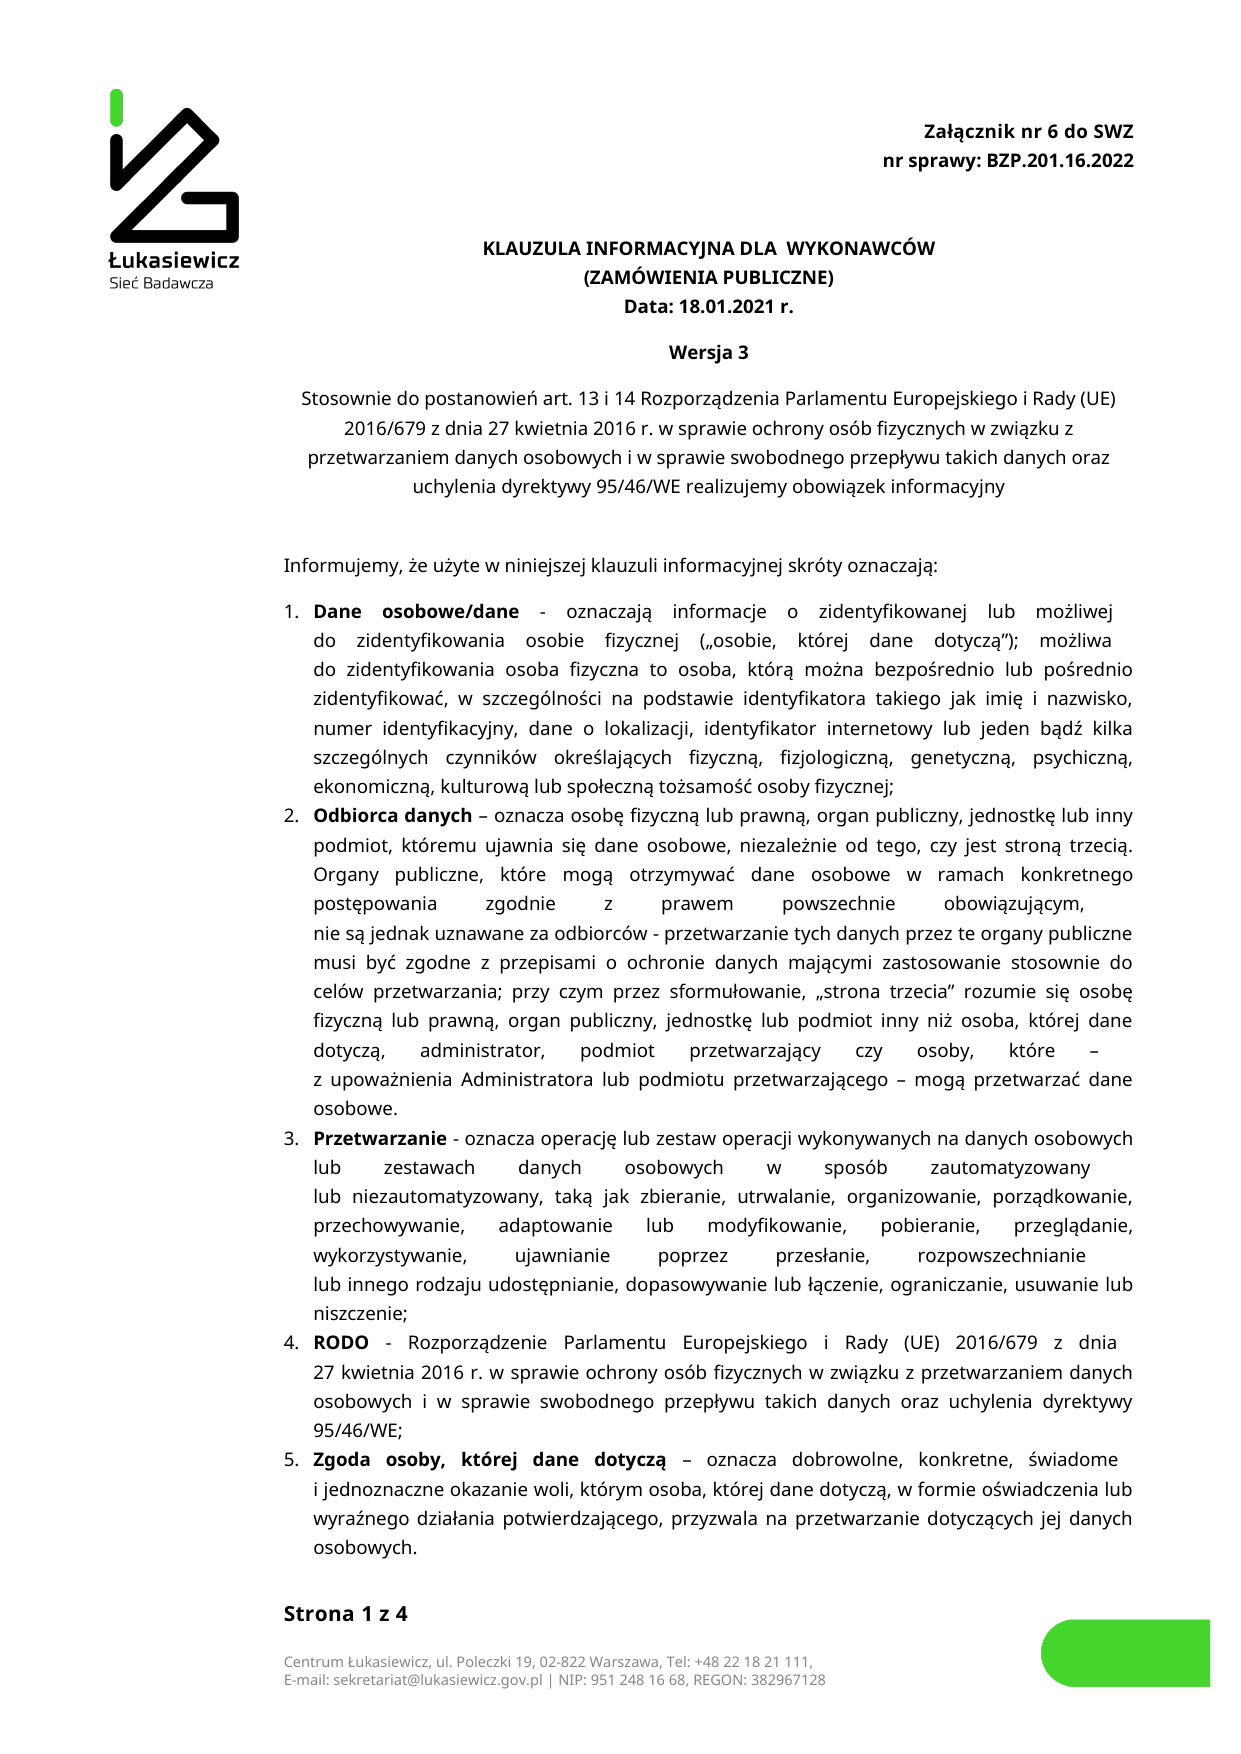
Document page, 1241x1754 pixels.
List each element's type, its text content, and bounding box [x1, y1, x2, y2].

text (ZAMÓWIENIA PUBLICZNE) [283, 264, 1134, 290]
text Data: 18.01.2021 r. [283, 294, 1134, 319]
picture [1, 1, 249, 298]
list Przetwarzanie - oznacza operację lub zestaw operacji wykonywanych na danych osobowych lub zestawach danych osobowych w sposób zautomatyzowany lub niezautomatyzowany, taką jak zbieranie, utrwalanie, organizowanie, porządkowanie, przechowywanie, adaptowanie lub modyfikowanie, pobieranie, przeglądanie, wykorzystywanie, ujawnianie poprzez przesłanie, rozpowszechnianie lub innego rodzaju udostępnianie, dopasowywanie lub łączenie, ograniczanie, usuwanie lub niszczenie; [283, 1125, 1134, 1326]
picture [1037, 1615, 1240, 1754]
text Wersja 3 [283, 340, 1134, 365]
text nr sprawy: BZP.201.16.2022 [283, 147, 1134, 173]
text Informujemy, że użyte w niniejszej klauzuli informacyjnej skróty oznaczają: [283, 552, 1134, 577]
text KLAUZULA INFORMACYJNA DLA WYKONAWCÓW [283, 235, 1134, 261]
list Zgoda osoby, której dane dotyczą – oznacza dobrowolne, konkretne, świadome i jednoznaczne okazanie woli, którym osoba, której dane dotyczą, w formie oświadczenia lub wyraźnego działania potwierdzającego, przyzwala na przetwarzanie dotyczących jej danych osobowych. [283, 1447, 1134, 1560]
text Załącznik nr 6 do SWZ [283, 118, 1134, 144]
list Dane osobowe/dane - oznaczają informacje o zidentyfikowanej lub możliwej do zidentyfikowania osobie fizycznej („osobie, której dane dotyczą”); możliwa do zidentyfikowania osoba fizyczna to osoba, którą można bezpośrednio lub pośrednio zidentyfikować, w szczególności na podstawie identyfikatora takiego jak imię i nazwisko, numer identyfikacyjny, dane o lokalizacji, identyfikator internetowy lub jeden bądź kilka szczególnych czynników określających fizyczną, fizjologiczną, genetyczną, psychiczną, ekonomiczną, kulturową lub społeczną tożsamość osoby fizycznej; [283, 598, 1134, 799]
text Stosownie do postanowień art. 13 i 14 Rozporządzenia Parlamentu Europejskiego i Rady (UE) 2016/679 z dnia 27 kwietnia 2016 r. w sprawie ochrony osób fizycznych w związku z przetwarzaniem danych osobowych i w sprawie swobodnego przepływu takich danych oraz uchylenia dyrektywy 95/46/WE realizujemy obowiązek informacyjny [283, 386, 1134, 499]
list RODO - Rozporządzenie Parlamentu Europejskiego i Rady (UE) 2016/679 z dnia 27 kwietnia 2016 r. w sprawie ochrony osób fizycznych w związku z przetwarzaniem danych osobowych i w sprawie swobodnego przepływu takich danych oraz uchylenia dyrektywy 95/46/WE; [283, 1330, 1134, 1443]
list Odbiorca danych – oznacza osobę fizyczną lub prawną, organ publiczny, jednostkę lub inny podmiot, któremu ujawnia się dane osobowe, niezależnie od tego, czy jest stroną trzecią. Organy publiczne, które mogą otrzymywać dane osobowe w ramach konkretnego postępowania zgodnie z prawem powszechnie obowiązującym, nie są jednak uznawane za odbiorców - przetwarzanie tych danych przez te organy publiczne musi być zgodne z przepisami o ochronie danych mającymi zastosowanie stosownie do celów przetwarzania; przy czym przez sformułowanie, „strona trzecia” rozumie się osobę fizyczną lub prawną, organ publiczny, jednostkę lub podmiot inny niż osoba, której dane dotyczą, administrator, podmiot przetwarzający czy osoby, które – z upoważnienia Administratora lub podmiotu przetwarzającego – mogą przetwarzać dane osobowe. [283, 803, 1134, 1121]
